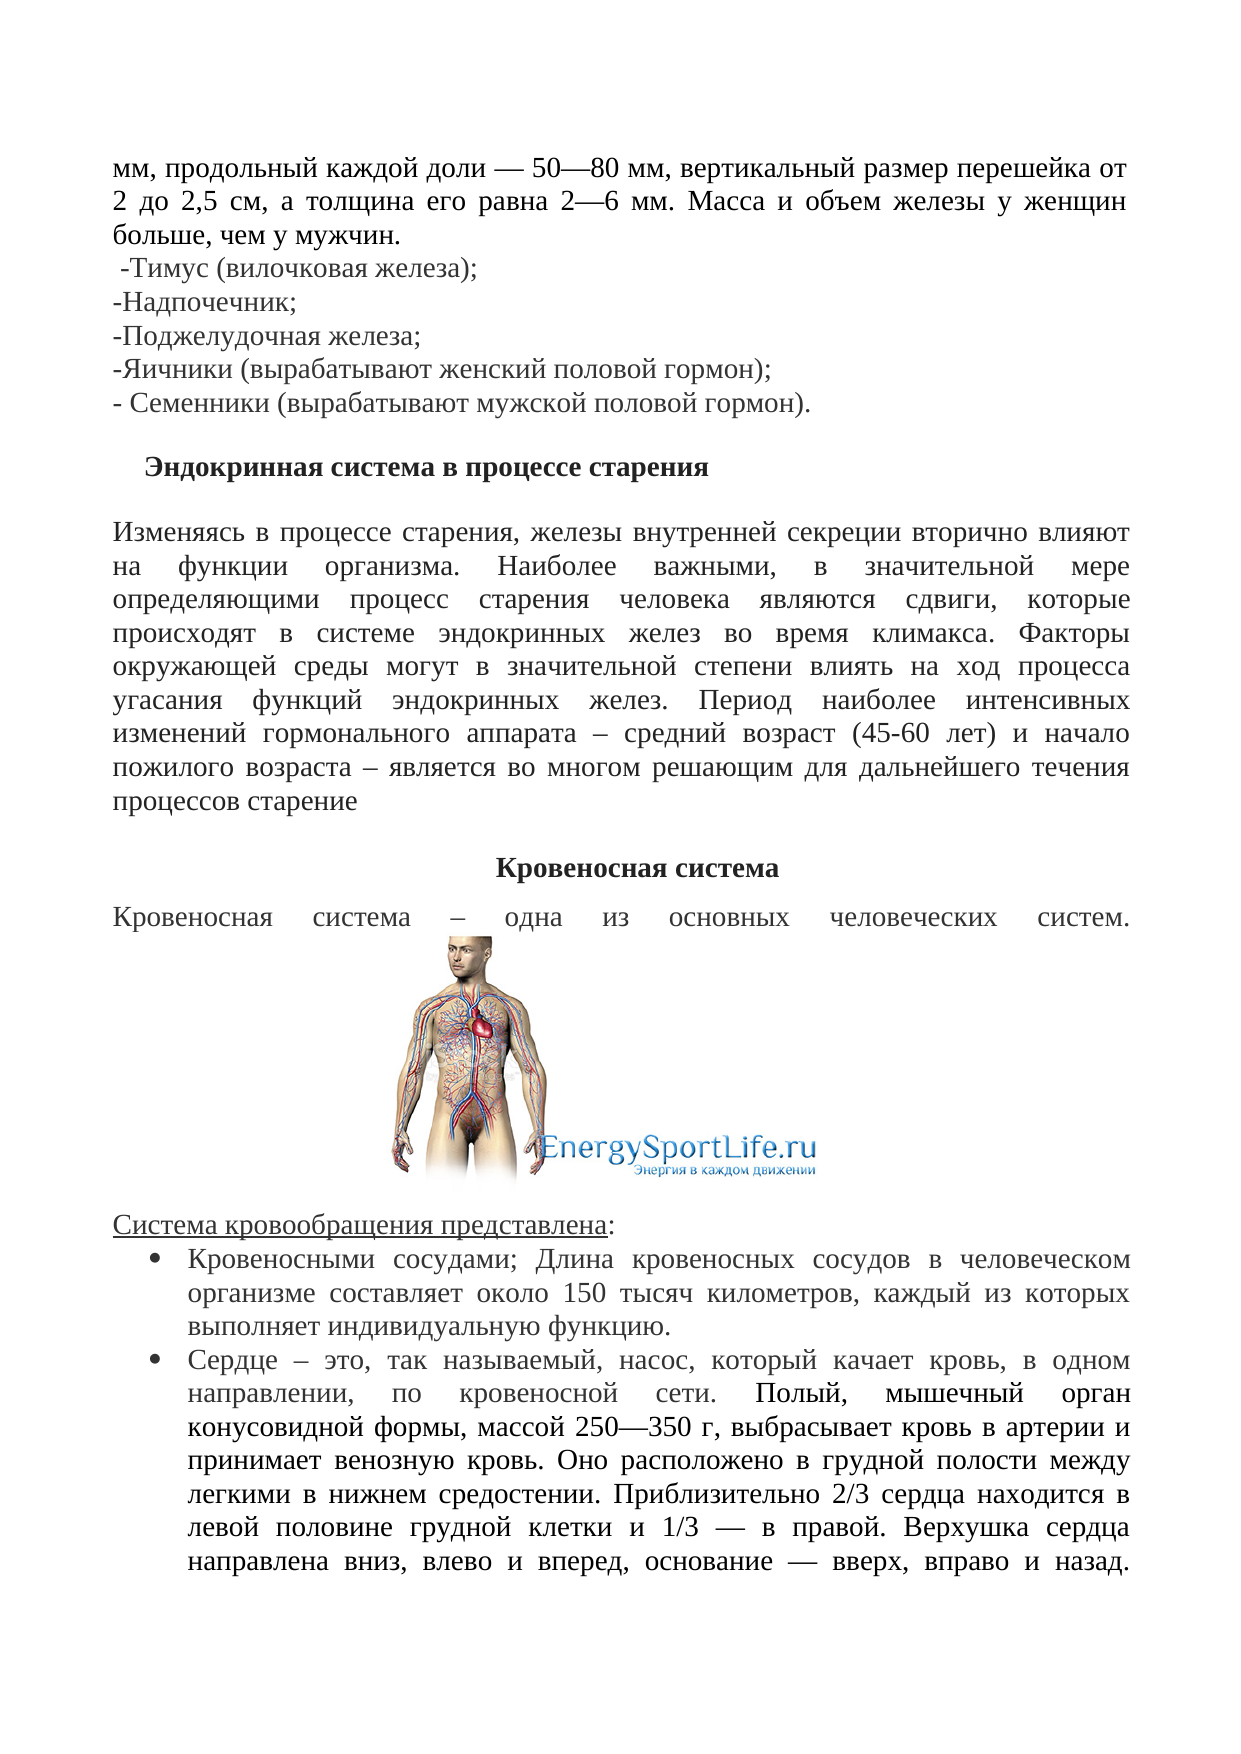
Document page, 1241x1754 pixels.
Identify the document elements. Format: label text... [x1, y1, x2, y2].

text -Тимус (вилочковая железа); -Надпочечник; -Поджелудочная железа; -Яичники (вырабатывают женский половой гормон); - Семенники (вырабатывают мужской половой гормон). [112, 251, 1128, 418]
text Система кровообращения представлена: [112, 1207, 1131, 1241]
picture [112, 932, 831, 1192]
list Кровеносными сосудами; Длина кровеносных сосудов в человеческом организме составляет около 150 тысяч километров, каждый из которых выполняет индивидуальную функцию. [150, 1241, 1131, 1342]
text Эндокринная система в процессе старения [144, 449, 1131, 483]
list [150, 1342, 1131, 1577]
text Изменяясь в процессе старения, железы внутренней секреции вторично влияют на функции организма. Наиболее важными, в значительной мере определяющими процесс старения человека являются сдвиги, которые происходят в системе эндокринных желез во время климакса. Факторы окружающей среды могут в значительной степени влиять на ход процесса угасания функций эндокринных желез. Период наиболее интенсивных изменений гормонального аппарата – средний возраст (45-60 лет) и начало пожилого возраста – является во многом решающим для дальнейшего течения процессов старение [112, 514, 1131, 816]
text Кровеносная система [112, 850, 1131, 883]
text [112, 150, 1128, 251]
